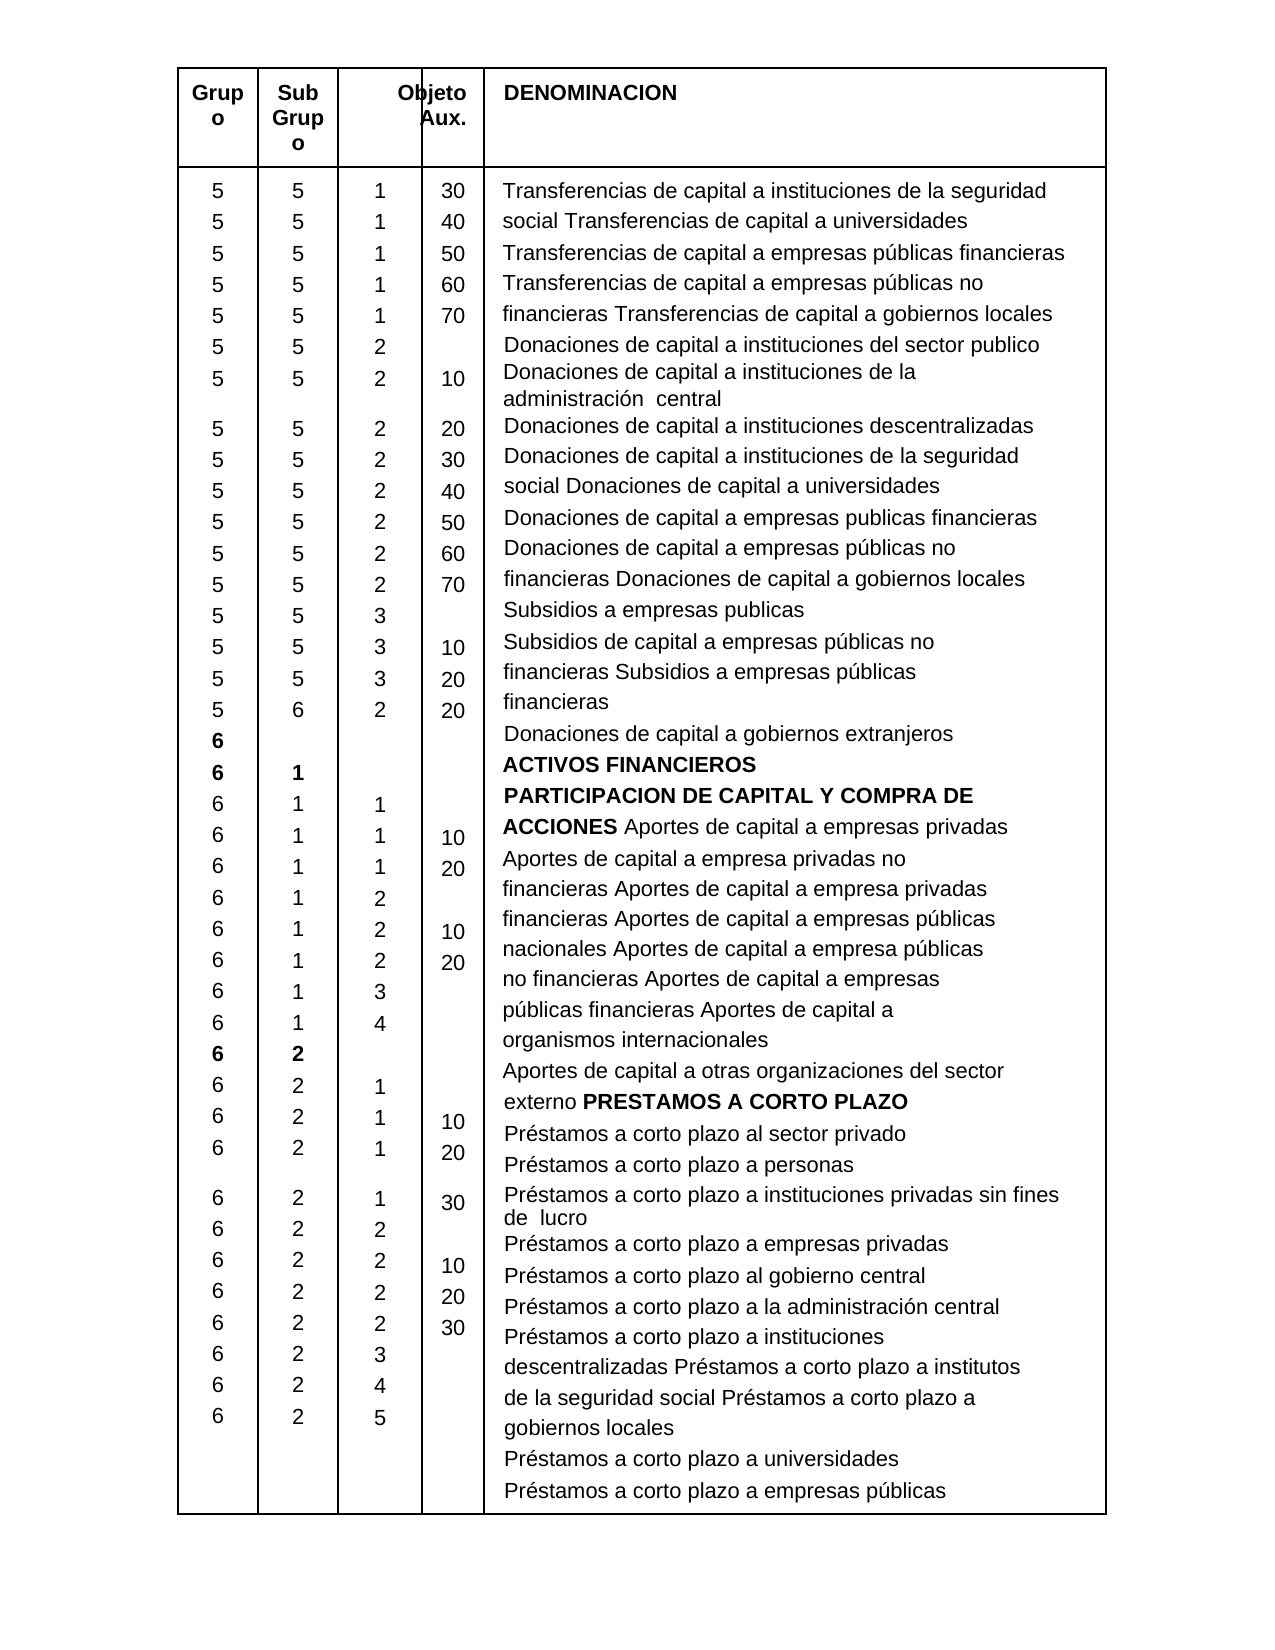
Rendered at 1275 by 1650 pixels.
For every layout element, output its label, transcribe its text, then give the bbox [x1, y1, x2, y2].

table_header Sub Grupo [259, 69, 337, 166]
table_header DENOMINACION [485, 69, 1105, 166]
table_cell 5 5 5 5 5 5 5 5 5 5 5 5 5 5 5 5 6 1 1 1 1 1 1 1 1 1 2 2 2 2 2 2 2 2 2 2 2 2 [259, 168, 337, 1513]
table_header Objeto Aux. [339, 69, 421, 166]
table_header Grupo [179, 69, 257, 166]
table_cell 5 5 5 5 5 5 5 5 5 5 5 5 5 5 5 5 5 6 6 6 6 6 6 6 6 6 6 6 6 6 6 6 6 6 6 6 6 6 6 [179, 168, 257, 1513]
table_header [423, 69, 483, 166]
table_cell Transferencias de capital a instituciones de la seguridad social Transferencias de capital a universidades Transferencias de capital a empresas públicas financieras Transferencias de capital a empresas públicas no financieras Transferencias de capital a gobiernos locales Donaciones de capital a instituciones del sector publico Donaciones de capital a instituciones de la administración central Donaciones de capital a instituciones descentralizadas Donaciones de capital a instituciones de la seguridad social Donaciones de capital a universidades Donaciones de capital a empresas publicas financieras Donaciones de capital a empresas públicas no financieras Donaciones de capital a gobiernos locales Subsidios a empresas publicas Subsidios de capital a empresas públicas no financieras Subsidios a empresas públicas financieras Donaciones de capital a gobiernos extranjeros ACTIVOS FINANCIEROS PARTICIPACION DE CAPITAL Y COMPRA DE ACCIONES Aportes de capital a empresas privadas Aportes de capital a empresa privadas no financieras Aportes de capital a empresa privadas financieras Aportes de capital a empresas públicas nacionales Aportes de capital a empresa públicas no financieras Aportes de capital a empresas públicas financieras Aportes de capital a organismos internacionales Aportes de capital a otras organizaciones del sector externo PRESTAMOS A CORTO PLAZO Préstamos a corto plazo al sector privado Préstamos a corto plazo a personas Préstamos a corto plazo a instituciones privadas sin fines de lucro Préstamos a corto plazo a empresas privadas Préstamos a corto plazo al gobierno central Préstamos a corto plazo a la administración central Préstamos a corto plazo a instituciones descentralizadas Préstamos a corto plazo a institutos de la seguridad social Préstamos a corto plazo a gobiernos locales Préstamos a corto plazo a universidades Préstamos a corto plazo a empresas públicas [485, 168, 1105, 1513]
table_cell 1 1 1 1 1 2 2 2 2 2 2 2 2 3 3 3 2 1 1 1 2 2 2 3 4 1 1 1 1 2 2 2 2 3 4 5 [339, 168, 421, 1513]
table_cell 30 40 50 60 70 10 20 30 40 50 60 70 10 20 20 10 20 10 20 10 20 30 10 20 30 [423, 168, 483, 1513]
